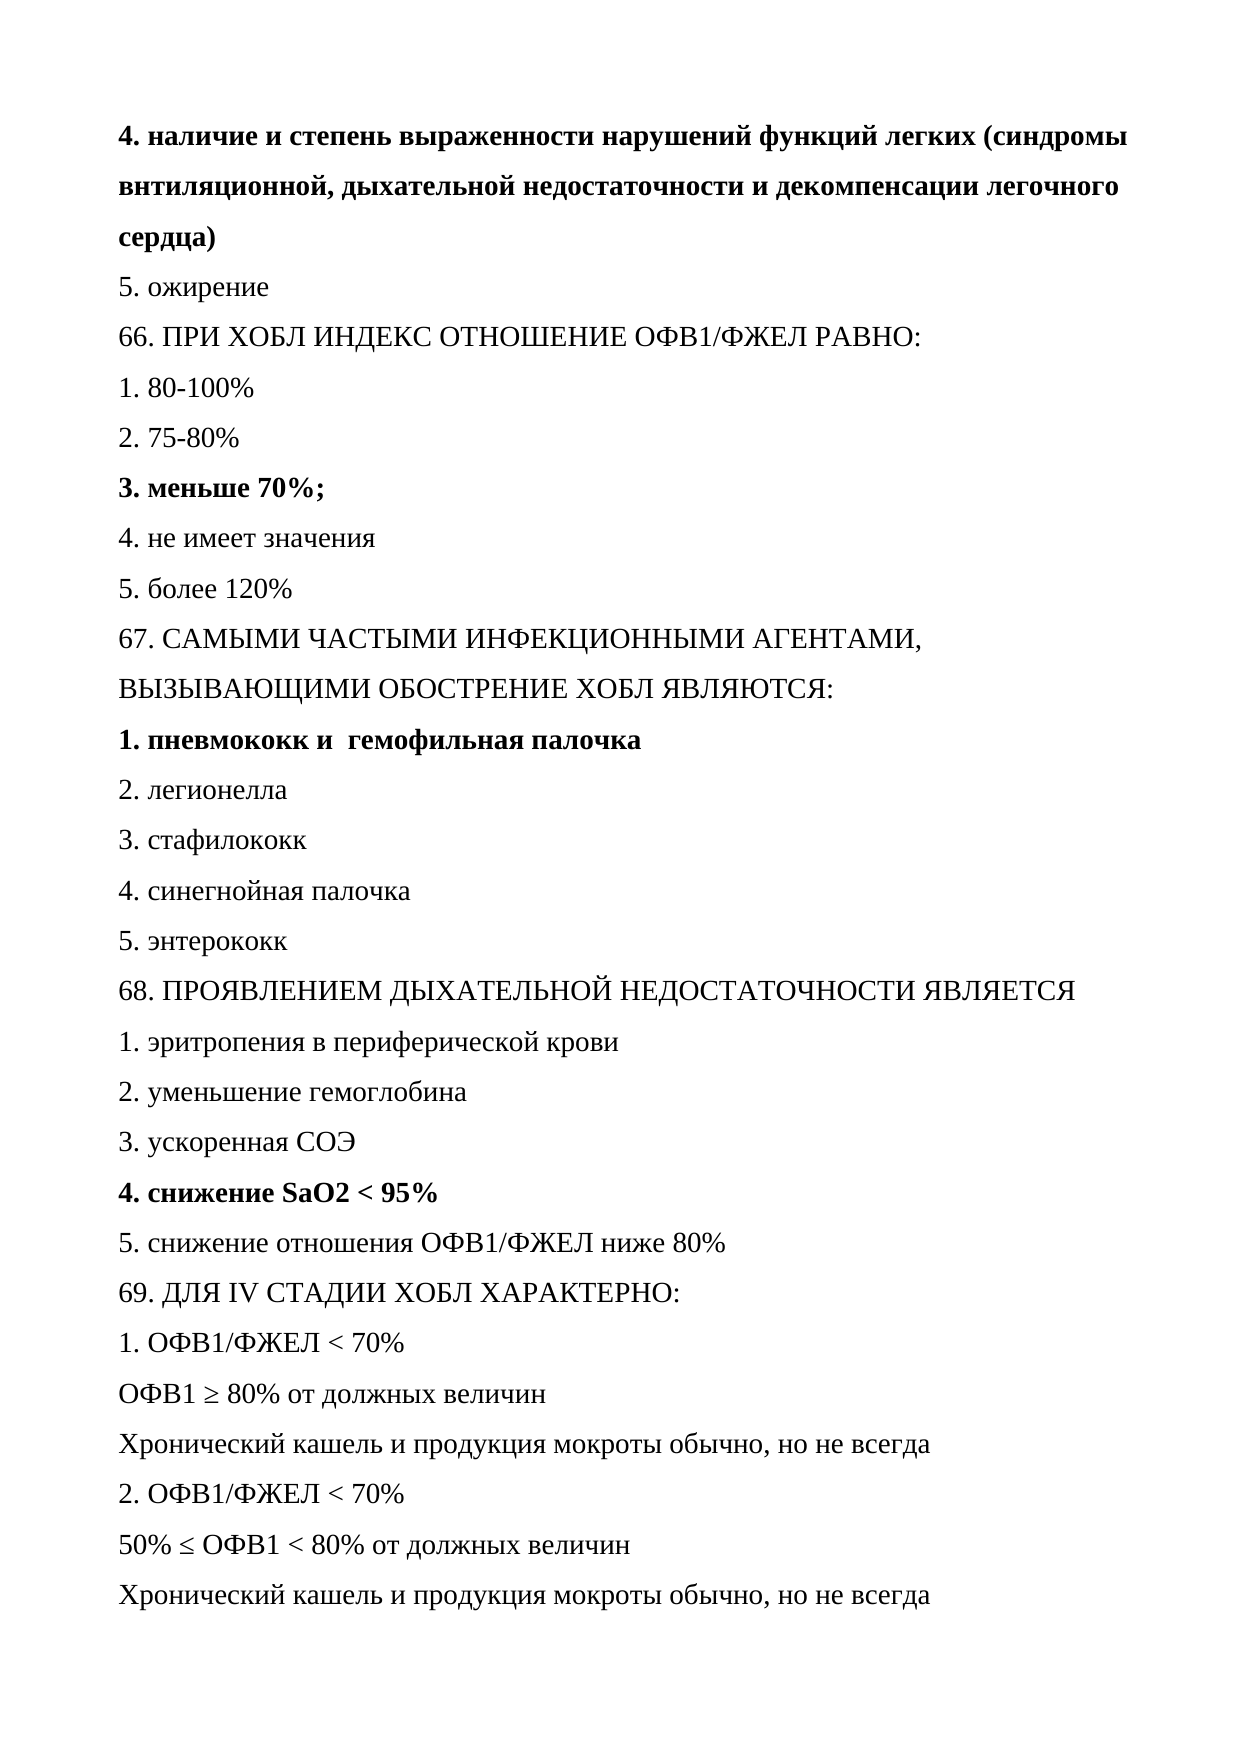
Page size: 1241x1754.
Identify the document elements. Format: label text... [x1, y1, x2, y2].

text 4. снижение SaO2 < 95% [118, 1175, 1181, 1208]
text 1. эритропения в периферической крови [118, 1024, 1181, 1057]
text 2. уменьшение гемоглобина [118, 1074, 1181, 1108]
text 2. легионелла [118, 772, 1181, 806]
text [118, 1577, 1181, 1611]
text 1. 80-100% [118, 370, 1181, 403]
text 2. 75-80% [118, 420, 1181, 453]
text 1. пневмококк и гемофильная палочка [118, 722, 1181, 755]
text 2. ОФВ1/ФЖЕЛ < 70% [118, 1477, 1181, 1510]
text 3. стафилококк [118, 822, 1181, 856]
text 4. не имеет значения [118, 521, 1181, 554]
text 3. меньше 70%; [118, 470, 1181, 504]
text 5. энтерококк [118, 923, 1181, 957]
text 50% ≤ ОФВ1 < 80% от должных величин [118, 1527, 1181, 1560]
text 69. ДЛЯ IV СТАДИИ ХОБЛ ХАРАКТЕРНО: [118, 1275, 1181, 1309]
text 5. ожирение [118, 269, 1181, 303]
text ОФВ1 ≥ 80% от должных величин [118, 1376, 1181, 1409]
text 3. ускоренная СОЭ [118, 1124, 1181, 1158]
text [118, 1426, 1181, 1460]
text 4. синегнойная палочка [118, 873, 1181, 906]
text 68. ПРОЯВЛЕНИЕМ ДЫХАТЕЛЬНОЙ НЕДОСТАТОЧНОСТИ ЯВЛЯЕТСЯ [118, 973, 1181, 1007]
text 5. более 120% [118, 571, 1181, 604]
text 5. снижение отношения ОФВ1/ФЖЕЛ ниже 80% [118, 1225, 1181, 1258]
text 4. наличие и степень выраженности нарушений функций легких (синдромы внтиляционной, дыхательной недостаточности и декомпенсации легочного сердца) [118, 118, 1181, 252]
text 1. ОФВ1/ФЖЕЛ < 70% [118, 1326, 1181, 1359]
text 66. ПРИ ХОБЛ ИНДЕКС ОТНОШЕНИЕ ОФВ1/ФЖЕЛ РАВНО: [118, 319, 1181, 353]
text 67. САМЫМИ ЧАСТЫМИ ИНФЕКЦИОННЫМИ АГЕНТАМИ, ВЫЗЫВАЮЩИМИ ОБОСТРЕНИЕ ХОБЛ ЯВЛЯЮТСЯ: [118, 621, 1181, 705]
